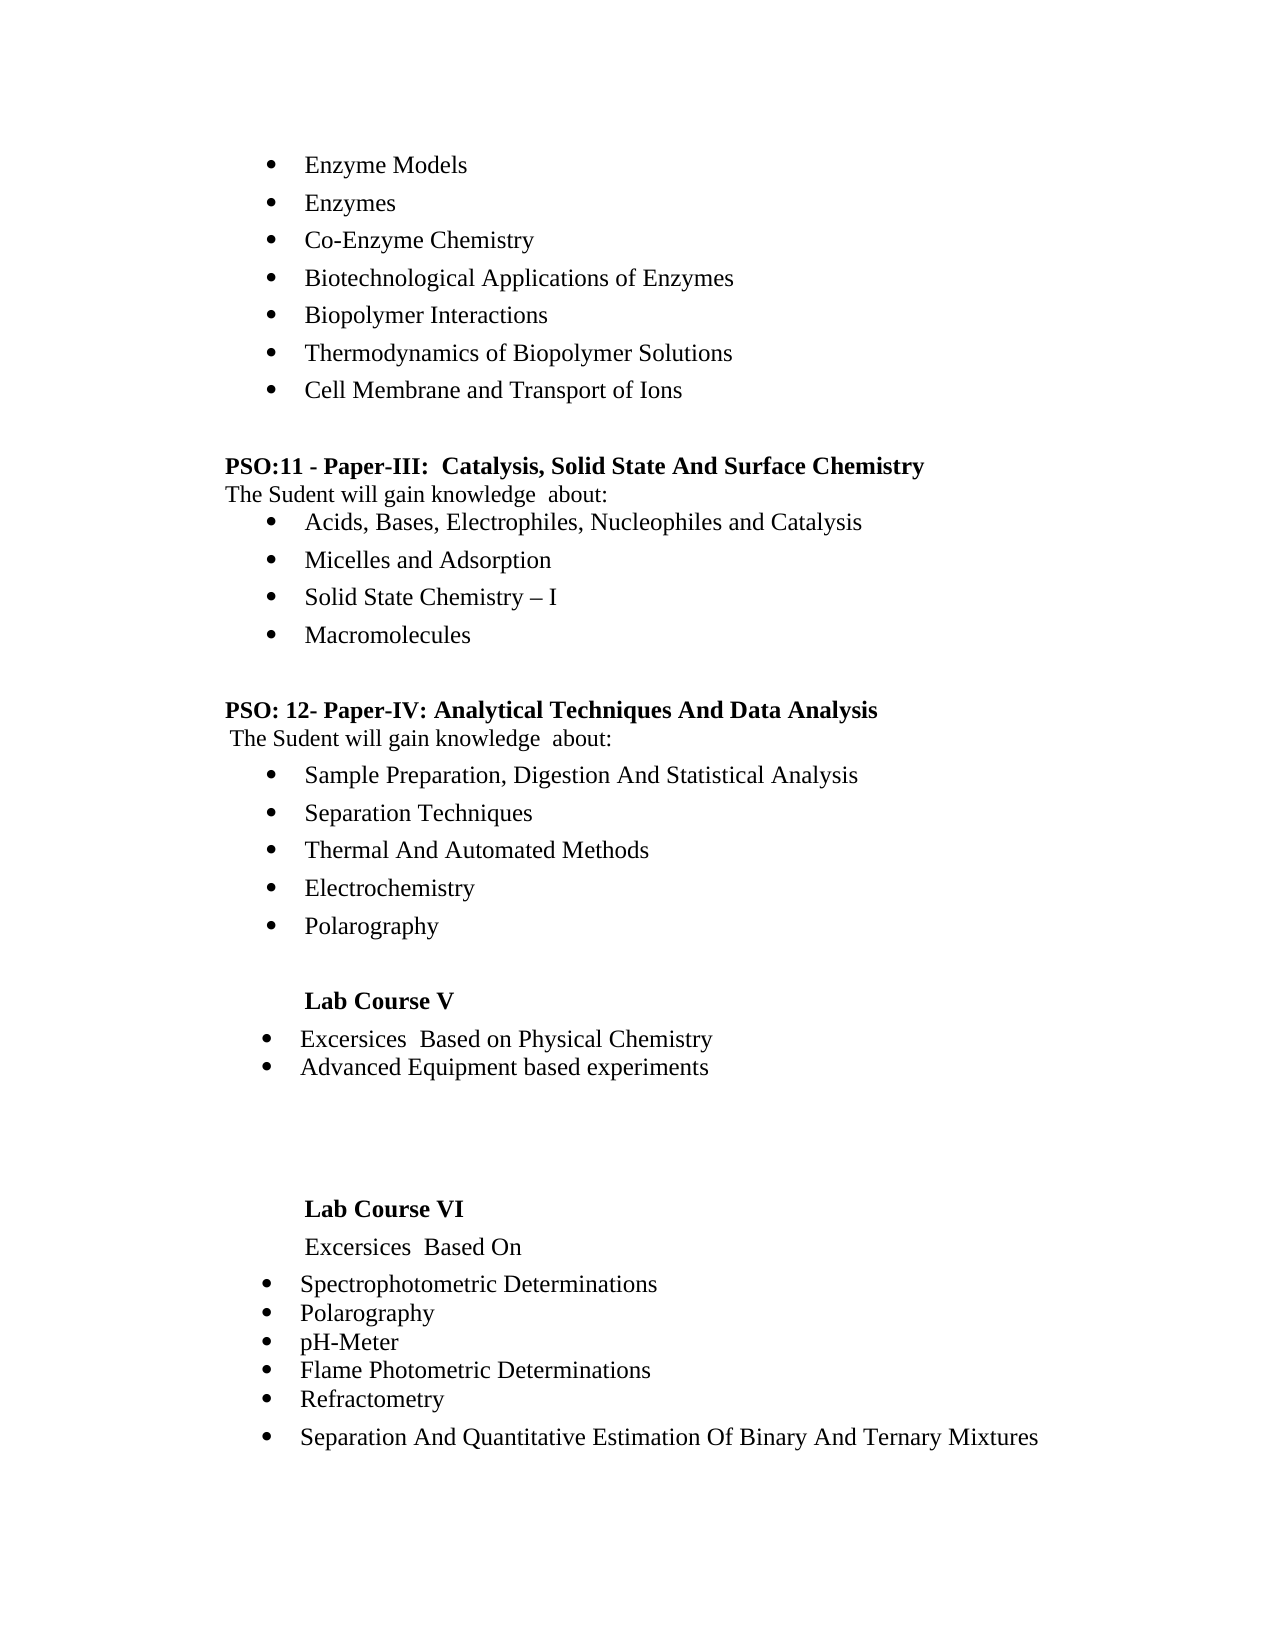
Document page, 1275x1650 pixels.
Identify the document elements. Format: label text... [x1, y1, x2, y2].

list Co-Enzyme Chemistry [267, 225, 1125, 254]
text The Sudent will gain knowledge about: [229, 724, 1125, 752]
text PSO: 12- Paper-IV: Analytical Techniques And Data Analysis [225, 695, 1125, 724]
list Sample Preparation, Digestion And Statistical Analysis [267, 760, 1125, 789]
list pH-Meter [262, 1327, 1125, 1355]
text The Sudent will gain knowledge about: [225, 479, 1125, 507]
list Thermodynamics of Biopolymer Solutions [267, 338, 1125, 367]
list Enzyme Models [267, 150, 1125, 179]
list Separation And Quantitative Estimation Of Binary And Ternary Mixtures [262, 1422, 1125, 1451]
list Enzymes [267, 188, 1125, 216]
list Advanced Equipment based experiments [262, 1052, 1125, 1081]
text Lab Course V [304, 986, 1125, 1015]
list Cell Membrane and Transport of Ions [267, 376, 1125, 404]
list Excersices Based on Physical Chemistry [262, 1024, 1125, 1052]
list Acids, Bases, Electrophiles, Nucleophiles and Catalysis [267, 507, 1125, 536]
list Biotechnological Applications of Enzymes [267, 263, 1125, 292]
list Micelles and Adsorption [267, 545, 1125, 573]
text Excersices Based On [304, 1232, 1125, 1260]
list Macromolecules [267, 620, 1125, 649]
text PSO:11 - Paper-III: Catalysis, Solid State And Surface Chemistry [225, 451, 1125, 479]
list Separation Techniques [267, 798, 1125, 827]
list Polarography [262, 1298, 1125, 1327]
list Spectrophotometric Determinations [262, 1269, 1125, 1298]
list Electrochemistry [267, 873, 1125, 902]
list Thermal And Automated Methods [267, 836, 1125, 864]
list Biopolymer Interactions [267, 300, 1125, 329]
text Lab Course VI [304, 1194, 1125, 1223]
list Refractometry [262, 1384, 1125, 1413]
list Solid State Chemistry – I [267, 582, 1125, 611]
list Flame Photometric Determinations [262, 1355, 1125, 1384]
list Polarography [267, 911, 1125, 939]
